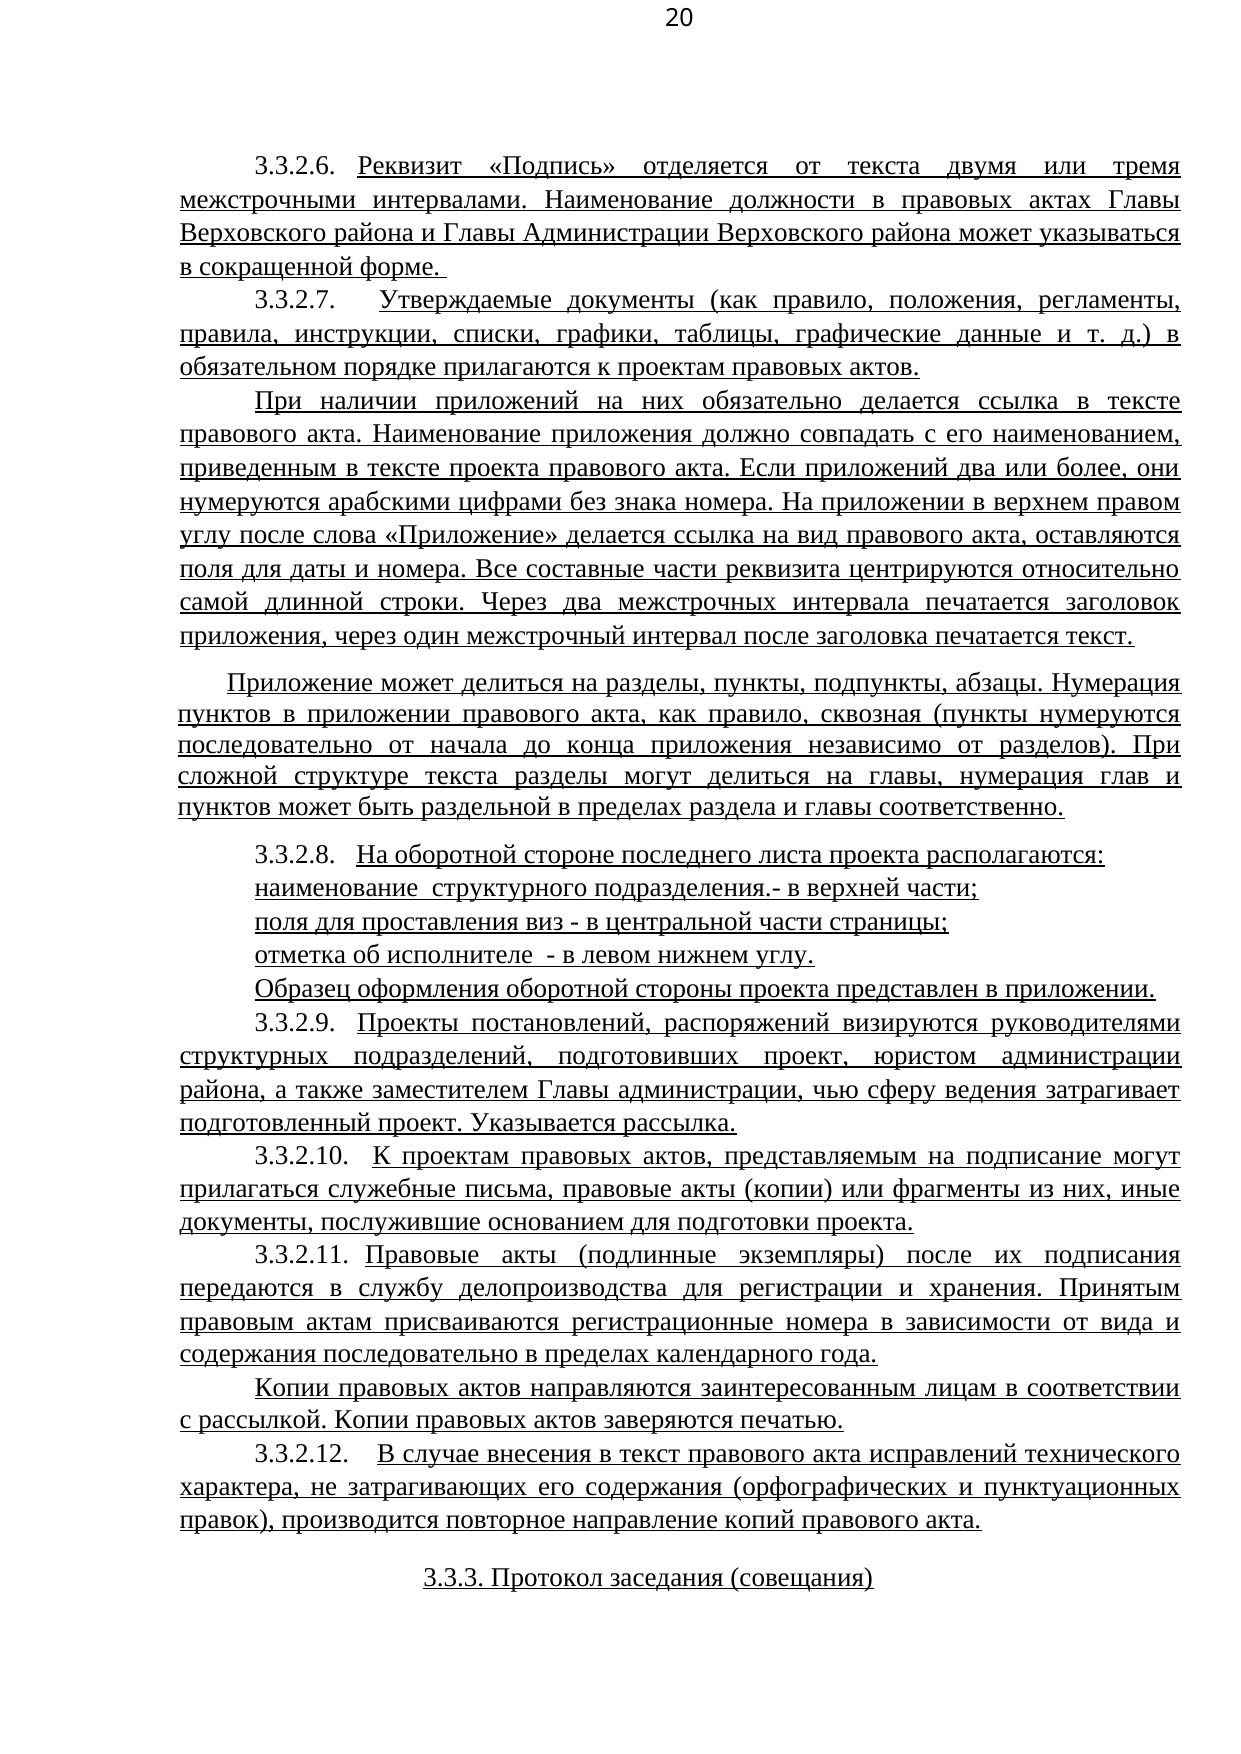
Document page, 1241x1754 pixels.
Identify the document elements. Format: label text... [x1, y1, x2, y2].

list Реквизит «Подпись» отделяется от текста двумя или тремя межстрочными интервалами. Наименование должности в правовых актах Главы Верховского района и Главы Администрации Верховского района может указываться в сокращенной форме. [179, 211, 1181, 243]
list Проекты постановлений, распоряжений визируются руководителями структурных подразделений, подготовивших проект, юристом администрации района, а также заместителем Главы администрации, чью сферу ведения затрагивает подготовленный проект. Указывается рассылка. [179, 1067, 1181, 1100]
list Утверждаемые документы (как правило, положения, регламенты, правила, инструкции, списки, графики, таблицы, графические данные и т. д.) в обязательном порядке прилагаются к проектам правовых актов. [179, 282, 1181, 344]
text При наличии приложений на них обязательно делается ссылка в тексте правового акта. Наименование приложения должно совпадать с его наименованием, приведенным в тексте проекта правового акта. Если приложений два или более, они нумеруются арабскими цифрами без знака номера. На приложении в верхнем правом углу после слова «Приложение» делается ссылка на вид правового акта, оставляются поля для даты и номера. Все составные части реквизита центрируются относительно самой длинной строки. Через два межстрочных интервала печатается заголовок приложения, через один межстрочный интервал после заголовка печатается текст. [179, 613, 1181, 651]
list К проектам правовых актов, представляемым на подписание могут прилагаться служебные письма, правовые акты (копии) или фрагменты из них, иные документы, послужившие основанием для подготовки проекта. [179, 1201, 1181, 1237]
list В случае внесения в текст правового акта исправлений технического характера, не затрагивающих его содержания (орфографических и пунктуационных правок), производится повторное направление копий правового акта. [179, 1436, 1181, 1497]
text Приложение может делиться на разделы, пункты, подпункты, абзацы. Нумерация пунктов в приложении правового акта, как правило, сквозная (пункты нумеруются последовательно от начала до конца приложения независимо от разделов). При сложной структуре текста разделы могут делиться на главы, нумерация глав и пунктов может быть раздельной в пределах раздела и главы соответственно. [177, 666, 1181, 724]
text отметка об исполнителе - в левом нижнем углу. [179, 937, 1181, 971]
list Проекты постановлений, распоряжений визируются руководителями структурных подразделений, подготовивших проект, юристом администрации района, а также заместителем Главы администрации, чью сферу ведения затрагивает подготовленный проект. Указывается рассылка. [179, 1101, 1181, 1138]
list В случае внесения в текст правового акта исправлений технического характера, не затрагивающих его содержания (орфографических и пунктуационных правок), производится повторное направление копий правового акта. [179, 1498, 1181, 1535]
text Приложение может делиться на разделы, пункты, подпункты, абзацы. Нумерация пунктов в приложении правового акта, как правило, сквозная (пункты нумеруются последовательно от начала до конца приложения независимо от разделов). При сложной структуре текста разделы могут делиться на главы, нумерация глав и пунктов может быть раздельной в пределах раздела и главы соответственно. [177, 725, 1181, 755]
list Утверждаемые документы (как правило, положения, регламенты, правила, инструкции, списки, графики, таблицы, графические данные и т. д.) в обязательном порядке прилагаются к проектам правовых актов. [179, 345, 1181, 382]
text Приложение может делиться на разделы, пункты, подпункты, абзацы. Нумерация пунктов в приложении правового акта, как правило, сквозная (пункты нумеруются последовательно от начала до конца приложения независимо от разделов). При сложной структуре текста разделы могут делиться на главы, нумерация глав и пунктов может быть раздельной в пределах раздела и главы соответственно. [177, 756, 1181, 786]
text При наличии приложений на них обязательно делается ссылка в тексте правового акта. Наименование приложения должно совпадать с его наименованием, приведенным в тексте проекта правового акта. Если приложений два или более, они нумеруются арабскими цифрами без знака номера. На приложении в верхнем правом углу после слова «Приложение» делается ссылка на вид правового акта, оставляются поля для даты и номера. Все составные части реквизита центрируются относительно самой длинной строки. Через два межстрочных интервала печатается заголовок приложения, через один межстрочный интервал после заголовка печатается текст. [179, 382, 1181, 445]
text наименование структурного подразделения.- в верхней части; [179, 870, 1181, 904]
text Копии правовых актов направляются заинтересованным лицам в соответствии с рассылкой. Копии правовых актов заверяются печатью. [179, 1369, 1181, 1436]
list На оборотной стороне последнего листа проекта располагаются: [179, 837, 1181, 870]
list Правовые акты (подлинные экземпляры) после их подписания передаются в службу делопроизводства для регистрации и хранения. Принятым правовым актам присваиваются регистрационные номера в зависимости от вида и содержания последовательно в пределах календарного года. [179, 1237, 1181, 1299]
text Образец оформления оборотной стороны проекта представлен в приложении. [179, 971, 1181, 1004]
text 3.3.3. Протокол заседания (совещания) [423, 1564, 1181, 1592]
list Реквизит «Подпись» отделяется от текста двумя или тремя межстрочными интервалами. Наименование должности в правовых актах Главы Верховского района и Главы Администрации Верховского района может указываться в сокращенной форме. [179, 244, 1181, 282]
list Проекты постановлений, распоряжений визируются руководителями структурных подразделений, подготовивших проект, юристом администрации района, а также заместителем Главы администрации, чью сферу ведения затрагивает подготовленный проект. Указывается рассылка. [179, 1004, 1181, 1066]
list К проектам правовых актов, представляемым на подписание могут прилагаться служебные письма, правовые акты (копии) или фрагменты из них, иные документы, послужившие основанием для подготовки проекта. [179, 1138, 1181, 1200]
text поля для проставления виз - в центральной части страницы; [179, 904, 1181, 937]
text Приложение может делиться на разделы, пункты, подпункты, абзацы. Нумерация пунктов в приложении правового акта, как правило, сквозная (пункты нумеруются последовательно от начала до конца приложения независимо от разделов). При сложной структуре текста разделы могут делиться на главы, нумерация глав и пунктов может быть раздельной в пределах раздела и главы соответственно. [177, 787, 1181, 822]
list Правовые акты (подлинные экземпляры) после их подписания передаются в службу делопроизводства для регистрации и хранения. Принятым правовым актам присваиваются регистрационные номера в зависимости от вида и содержания последовательно в пределах календарного года. [179, 1333, 1181, 1369]
list Реквизит «Подпись» отделяется от текста двумя или тремя межстрочными интервалами. Наименование должности в правовых актах Главы Верховского района и Главы Администрации Верховского района может указываться в сокращенной форме. [179, 148, 1181, 210]
list Правовые акты (подлинные экземпляры) после их подписания передаются в службу делопроизводства для регистрации и хранения. Принятым правовым актам присваиваются регистрационные номера в зависимости от вида и содержания последовательно в пределах календарного года. [179, 1300, 1181, 1332]
